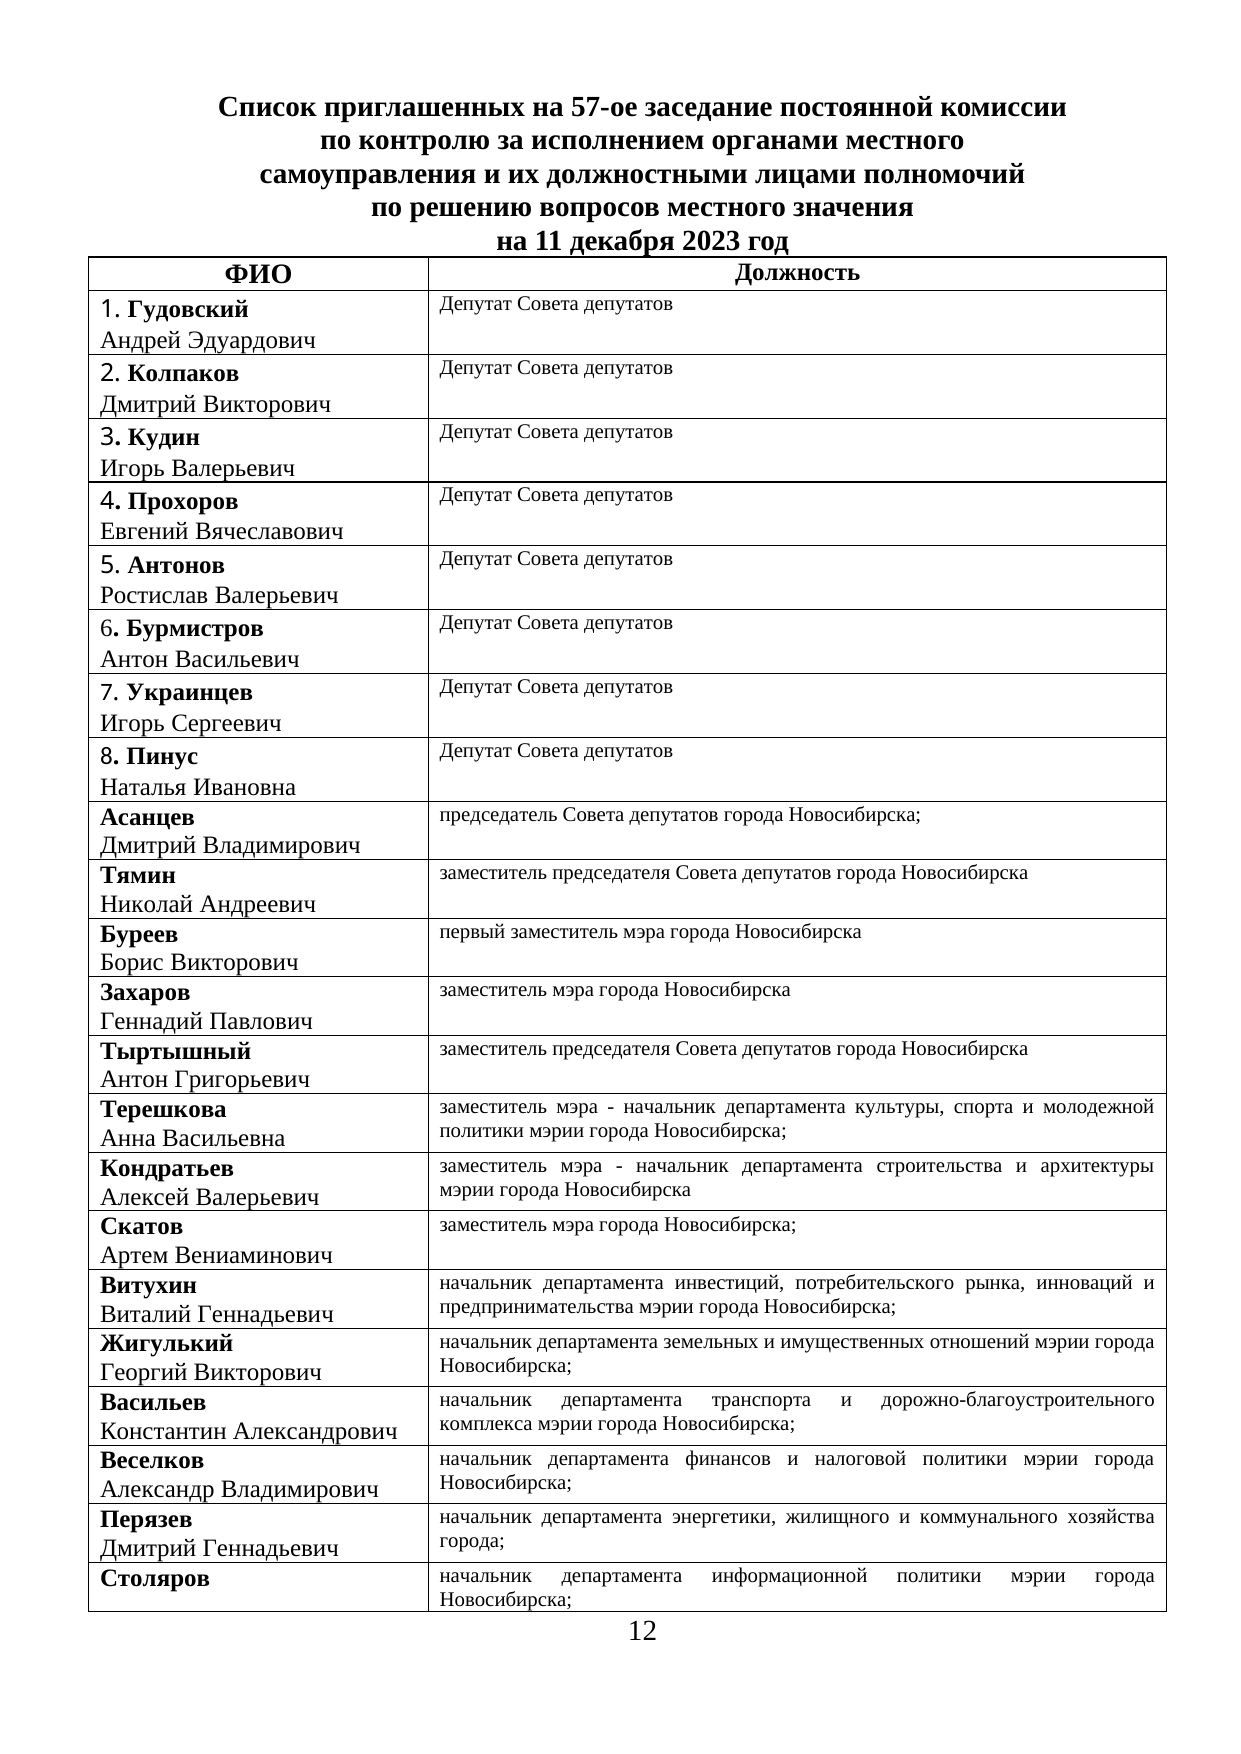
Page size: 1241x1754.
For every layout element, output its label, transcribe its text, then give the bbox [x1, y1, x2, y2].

table_cell Депутат Совета депутатов [429, 738, 1166, 801]
table_cell Депутат Совета депутатов [429, 419, 1166, 481]
table_cell заместитель председателя Совета депутатов города Новосибирска [429, 860, 1166, 918]
title на 11 декабря 2023 год [133, 223, 1152, 256]
table_cell заместитель мэра - начальник департамента культуры, спорта и молодежной политики мэрии города Новосибирска; [429, 1094, 1166, 1152]
table_cell начальник департамента инвестиций, потребительского рынка, инноваций и предпринимательства мэрии города Новосибирска; [429, 1270, 1166, 1327]
table_cell Депутат Совета депутатов [429, 546, 1166, 609]
table_cell Кондратьев Алексей Валерьевич [89, 1153, 428, 1210]
table_cell Перязев Дмитрий Геннадьевич [89, 1504, 428, 1562]
table_cell заместитель мэра города Новосибирска [429, 977, 1166, 1035]
table_cell начальник департамента финансов и налоговой политики мэрии города Новосибирска; [429, 1446, 1166, 1503]
table_cell Витухин Виталий Геннадьевич [89, 1270, 428, 1327]
title по контролю за исполнением органами местного [133, 122, 1152, 156]
title Список приглашенных на 57-ое заседание постоянной комиссии [133, 89, 1152, 122]
table_cell Депутат Совета депутатов [429, 483, 1166, 545]
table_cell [89, 1563, 428, 1611]
table_cell начальник департамента энергетики, жилищного и коммунального хозяйства города; [429, 1504, 1166, 1562]
table_cell Депутат Совета депутатов [429, 291, 1166, 354]
title по решению вопросов местного значения [133, 189, 1152, 223]
table_cell Депутат Совета депутатов [429, 355, 1166, 417]
table_cell начальник департамента земельных и имущественных отношений мэрии города Новосибирска; [429, 1329, 1166, 1386]
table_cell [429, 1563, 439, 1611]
table_cell Васильев Константин Александрович [89, 1387, 428, 1444]
table_cell Депутат Совета депутатов [429, 610, 1166, 673]
table_cell Веселков Александр Владимирович [89, 1446, 428, 1503]
table_cell председатель Совета депутатов города Новосибирска; [429, 802, 1166, 859]
table_cell заместитель мэра - начальник департамента строительства и архитектуры мэрии города Новосибирска [429, 1153, 1166, 1210]
table_cell Депутат Совета депутатов [429, 674, 1166, 737]
table_cell первый заместитель мэра города Новосибирска [429, 919, 1166, 976]
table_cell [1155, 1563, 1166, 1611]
table_cell начальник департамента транспорта и дорожно-благоустроительного комплекса мэрии города Новосибирска; [429, 1387, 1166, 1444]
table_header Должность [429, 258, 1166, 290]
table_cell Скатов Артем Вениаминович [89, 1211, 428, 1269]
table_cell заместитель председателя Совета депутатов города Новосибирска [429, 1036, 1166, 1093]
title самоуправления и их должностными лицами полномочий [133, 156, 1152, 189]
table_cell заместитель мэра города Новосибирска; [429, 1211, 1166, 1269]
table_cell Терешкова Анна Васильевна [89, 1094, 428, 1152]
